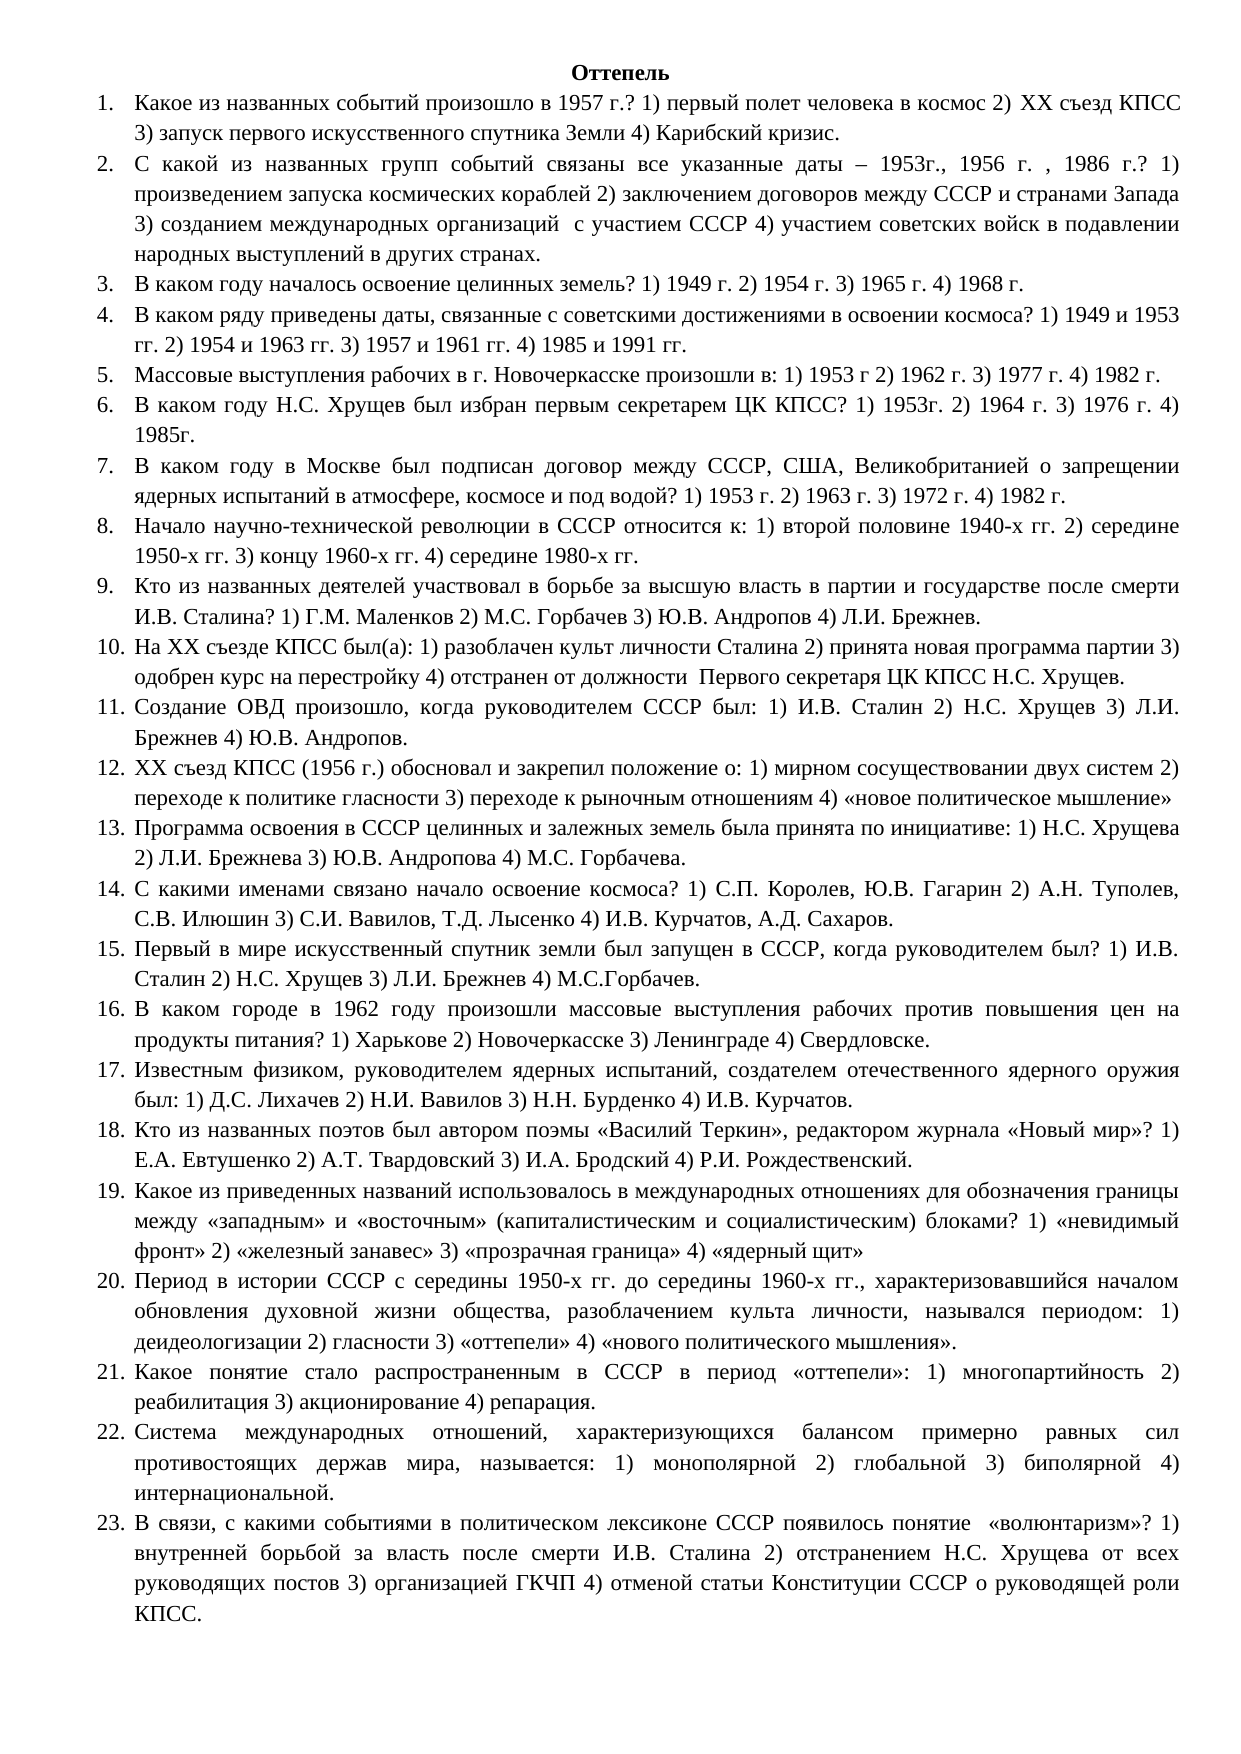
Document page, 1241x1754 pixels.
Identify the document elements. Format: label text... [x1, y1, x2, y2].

list Какое из названных событий произошло в 1957 г.? 1) первый полет человека в космос 2) XX съезд КПСС 3) запуск первого искусственного спутника Земли 4) Карибский кризис. [97, 89, 1181, 146]
list Кто из названных поэтов был автором поэмы «Василий Теркин», редактором журнала «Новый мир»? 1) Е.А. Евтушенко 2) А.Т. Твардовский 3) И.А. Бродский 4) Р.И. Рождественский. [97, 1116, 1181, 1173]
list С какой из названных групп событий связаны все указанные даты – 1953г., 1956 г. , 1986 г.? 1) произведением запуска космических кораблей 2) заключением договоров между СССР и странами Запада 3) созданием международных организаций с участием СССР 4) участием советских войск в подавлении народных выступлений в других странах. [97, 150, 1181, 267]
list С какими именами связано начало освоение космоса? 1) С.П. Королев, Ю.В. Гагарин 2) А.Н. Туполев, С.В. Илюшин 3) С.И. Вавилов, Т.Д. Лысенко 4) И.В. Курчатов, А.Д. Сахаров. [97, 875, 1181, 931]
list Известным физиком, руководителем ядерных испытаний, создателем отечественного ядерного оружия был: 1) Д.С. Лихачев 2) Н.И. Вавилов 3) Н.Н. Бурденко 4) И.В. Курчатов. [97, 1056, 1181, 1112]
list В каком году Н.С. Хрущев был избран первым секретарем ЦК КПСС? 1) 1953г. 2) 1964 г. 3) 1976 г. 4) 1985г. [97, 391, 1181, 448]
list Программа освоения в СССР целинных и залежных земель была принята по инициативе: 1) Н.С. Хрущева 2) Л.И. Брежнева 3) Ю.В. Андропова 4) М.С. Горбачева. [97, 814, 1181, 871]
list Начало научно-технической революции в СССР относится к: 1) второй половине 1940-х гг. 2) середине 1950-х гг. 3) концу 1960-х гг. 4) середине 1980-х гг. [97, 512, 1181, 569]
list На XX съезде КПСС был(а): 1) разоблачен культ личности Сталина 2) принята новая программа партии 3) одобрен курс на перестройку 4) отстранен от должности Первого секретаря ЦК КПСС Н.С. Хрущев. [97, 633, 1181, 689]
list Массовые выступления рабочих в г. Новочеркасске произошли в: 1) 1953 г 2) 1962 г. 3) 1977 г. 4) 1982 г. [97, 361, 1181, 387]
list Период в истории СССР с середины 1950-х гг. до середины 1960-х гг., характеризовавшийся началом обновления духовной жизни общества, разоблачением культа личности, назывался периодом: 1) деидеологизации 2) гласности 3) «оттепели» 4) «нового политического мышления». [97, 1267, 1181, 1354]
list В каком году началось освоение целинных земель? 1) 1949 г. 2) 1954 г. 3) 1965 г. 4) 1968 г. [97, 271, 1181, 297]
list Кто из названных деятелей участвовал в борьбе за высшую власть в партии и государстве после смерти И.В. Сталина? 1) Г.М. Маленков 2) М.С. Горбачев 3) Ю.В. Андропов 4) Л.И. Брежнев. [97, 573, 1181, 629]
list Какое понятие стало распространенным в СССР в период «оттепели»: 1) многопартийность 2) реабилитация 3) акционирование 4) репарация. [97, 1358, 1181, 1414]
list Какое из приведенных названий использовалось в международных отношениях для обозначения границы между «западным» и «восточным» (капиталистическим и социалистическим) блоками? 1) «невидимый фронт» 2) «железный занавес» 3) «прозрачная граница» 4) «ядерный щит» [97, 1177, 1181, 1263]
list В каком ряду приведены даты, связанные с советскими достижениями в освоении космоса? 1) 1949 и 1953 гг. 2) 1954 и 1963 гг. 3) 1957 и 1961 гг. 4) 1985 и 1991 гг. [97, 301, 1181, 357]
list Система международных отношений, характеризующихся балансом примерно равных сил противостоящих держав мира, называется: 1) монополярной 2) глобальной 3) биполярной 4) интернациональной. [97, 1418, 1181, 1505]
list XX съезд КПСС (1956 г.) обосновал и закрепил положение о: 1) мирном сосуществовании двух систем 2) переходе к политике гласности 3) переходе к рыночным отношениям 4) «новое политическое мышление» [97, 754, 1181, 810]
list В связи, с какими событиями в политическом лексиконе СССР появилось понятие «волюнтаризм»? 1) внутренней борьбой за власть после смерти И.В. Сталина 2) отстранением Н.С. Хрущева от всех руководящих постов 3) организацией ГКЧП 4) отменой статьи Конституции СССР о руководящей роли КПСС. [97, 1509, 1181, 1626]
text Оттепель [59, 59, 1181, 85]
list Первый в мире искусственный спутник земли был запущен в СССР, когда руководителем был? 1) И.В. Сталин 2) Н.С. Хрущев 3) Л.И. Брежнев 4) М.С.Горбачев. [97, 935, 1181, 992]
list В каком городе в 1962 году произошли массовые выступления рабочих против повышения цен на продукты питания? 1) Харькове 2) Новочеркасске 3) Ленинграде 4) Свердловске. [97, 996, 1181, 1052]
list Создание ОВД произошло, когда руководителем СССР был: 1) И.В. Сталин 2) Н.С. Хрущев 3) Л.И. Брежнев 4) Ю.В. Андропов. [97, 693, 1181, 750]
list В каком году в Москве был подписан договор между СССР, США, Великобританией о запрещении ядерных испытаний в атмосфере, космосе и под водой? 1) 1953 г. 2) 1963 г. 3) 1972 г. 4) 1982 г. [97, 452, 1181, 508]
